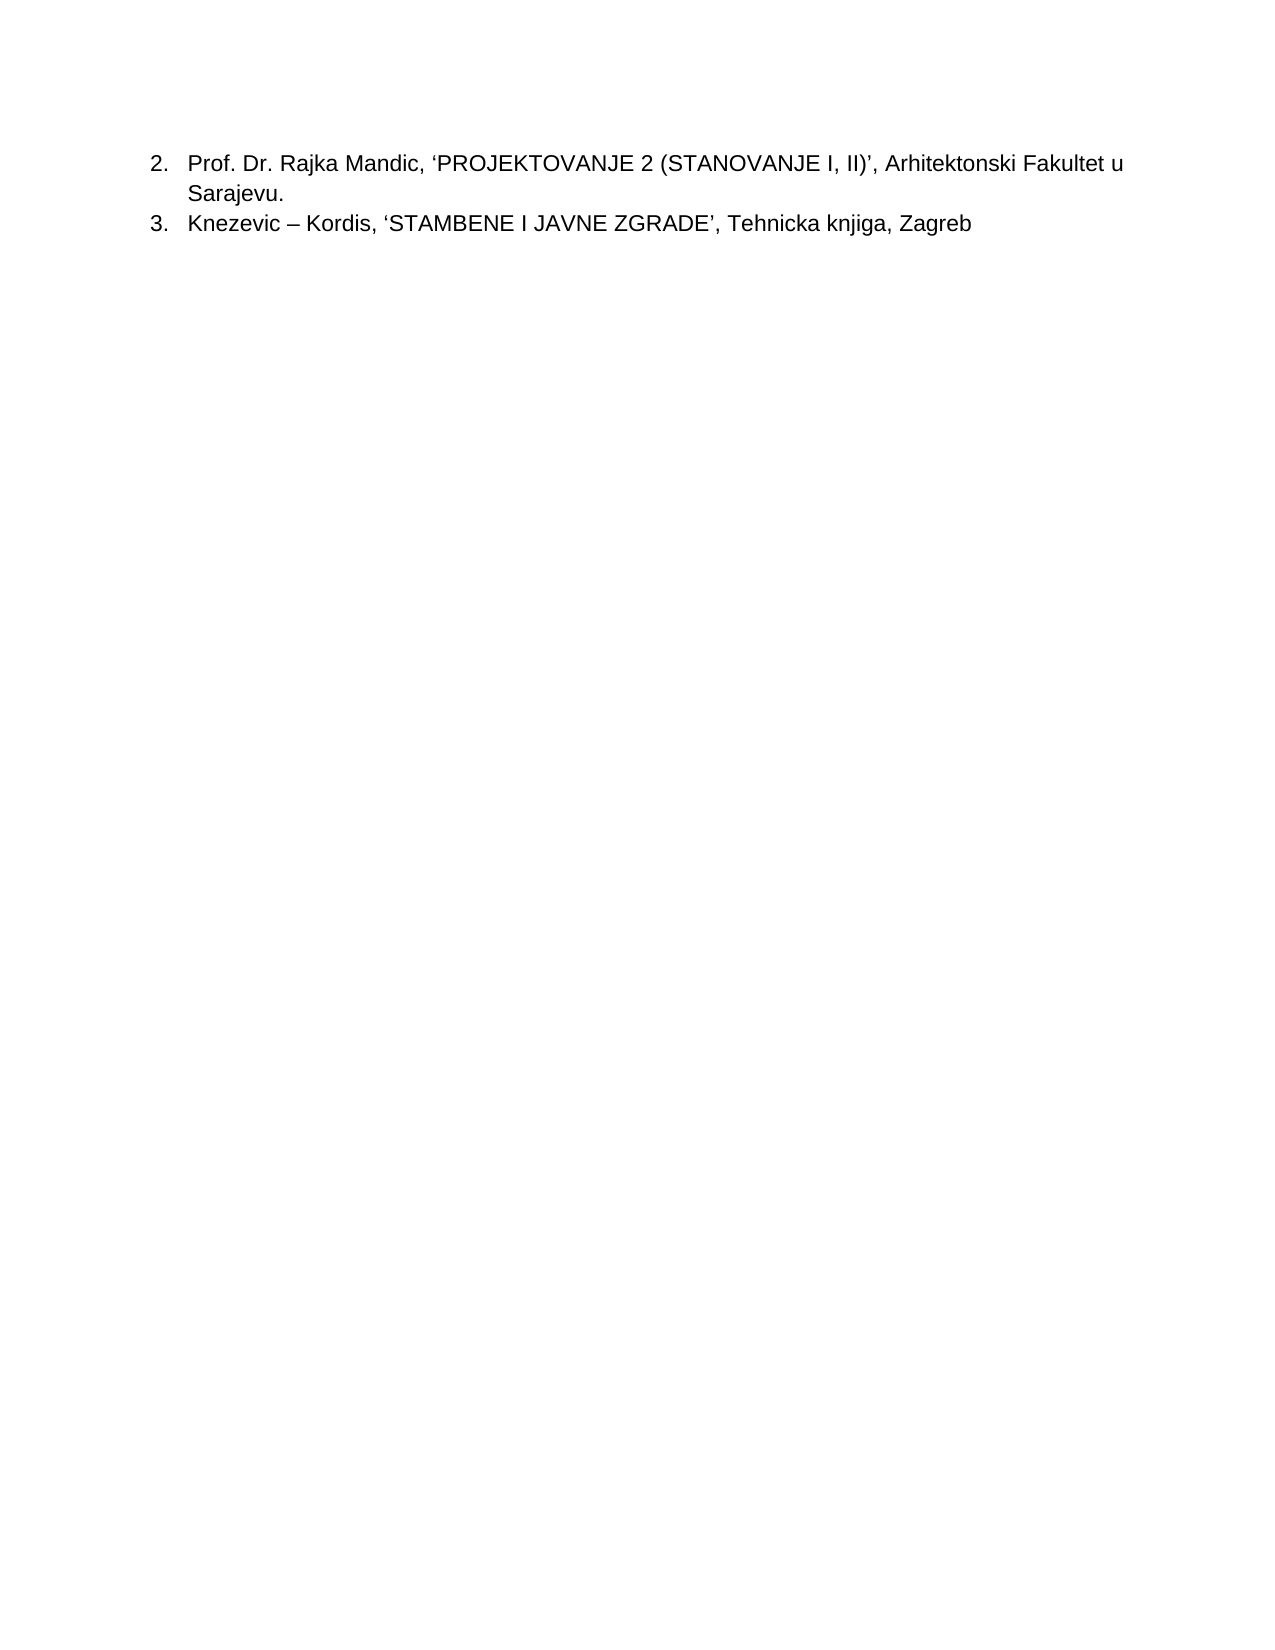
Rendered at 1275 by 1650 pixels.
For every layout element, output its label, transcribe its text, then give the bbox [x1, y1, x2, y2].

list Prof. Dr. Rajka Mandic, ‘PROJEKTOVANJE 2 (STANOVANJE I, II)’, Arhitektonski Fakultet u Sarajevu. [150, 150, 1125, 207]
list Knezevic – Kordis, ‘STAMBENE I JAVNE ZGRADE’, Tehnicka knjiga, Zagreb [150, 210, 1125, 237]
